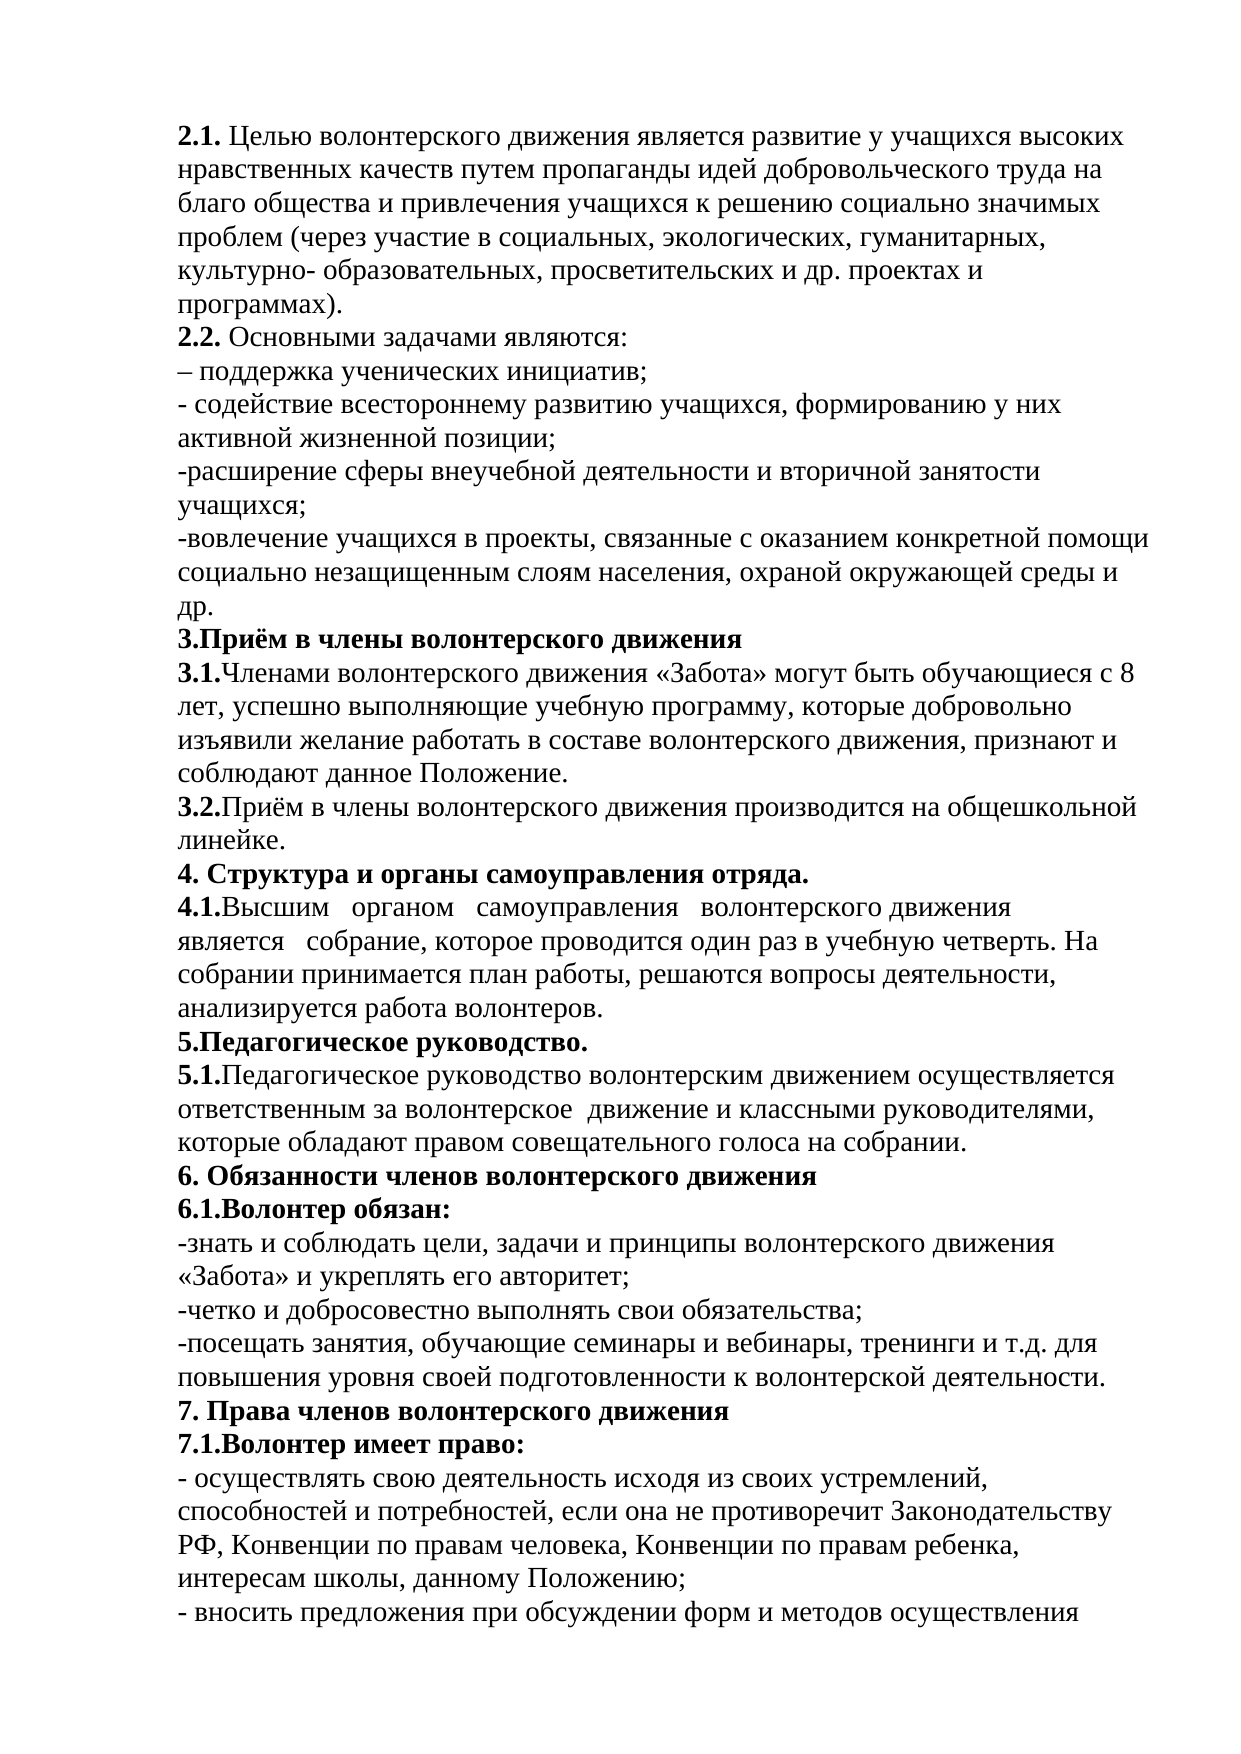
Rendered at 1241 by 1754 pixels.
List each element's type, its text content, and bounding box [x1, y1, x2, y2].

text 3.1.Членами волонтерского движения «Забота» могут быть обучающиеся с 8 лет, успешно выполняющие учебную программу, которые добровольно изъявили желание работать в составе волонтерского движения, признают и соблюдают данное Положение. 3.2.Приём в члены волонтерского движения производится на общешкольной линейке. [177, 655, 1152, 856]
text 5.Педагогическое руководство. [177, 1024, 1152, 1057]
text 6.1.Волонтер обязан: -знать и соблюдать цели, задачи и принципы волонтерского движения «Забота» и укреплять его авторитет; -четко и добросовестно выполнять свои обязательства; -посещать занятия, обучающие семинары и вебинары, тренинги и т.д. для повышения уровня своей подготовленности к волонтерской деятельности. [177, 1191, 1152, 1393]
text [177, 1426, 1152, 1627]
text 7. Права членов волонтерского движения [177, 1393, 1152, 1426]
text 3.Приём в члены волонтерского движения [177, 621, 1152, 655]
text 4. Структура и органы самоуправления отряда. [177, 856, 1152, 889]
text 4.1.Высшим органом самоуправления волонтерского движения является собрание, которое проводится один раз в учебную четверть. На собрании принимается план работы, решаются вопросы деятельности, анализируется работа волонтеров. [177, 889, 1152, 1024]
text 6. Обязанности членов волонтерского движения [177, 1158, 1152, 1191]
text 5.1.Педагогическое руководство волонтерским движением осуществляется ответственным за волонтерское движение и классными руководителями, которые обладают правом совещательного голоса на собрании. [177, 1057, 1152, 1158]
text 2.1. Целью волонтерского движения является развитие у учащихся высоких нравственных качеств путем пропаганды идей добровольческого труда на благо общества и привлечения учащихся к решению социально значимых проблем (через участие в социальных, экологических, гуманитарных, культурно- образовательных, просветительских и др. проектах и программах). 2.2. Основными задачами являются: – поддержка ученических инициатив; - содействие всестороннему развитию учащихся, формированию у них активной жизненной позиции; -расширение сферы внеучебной деятельности и вторичной занятости учащихся; -вовлечение учащихся в проекты, связанные с оказанием конкретной помощи социально незащищенным слоям населения, охраной окружающей среды и др. [177, 118, 1152, 621]
